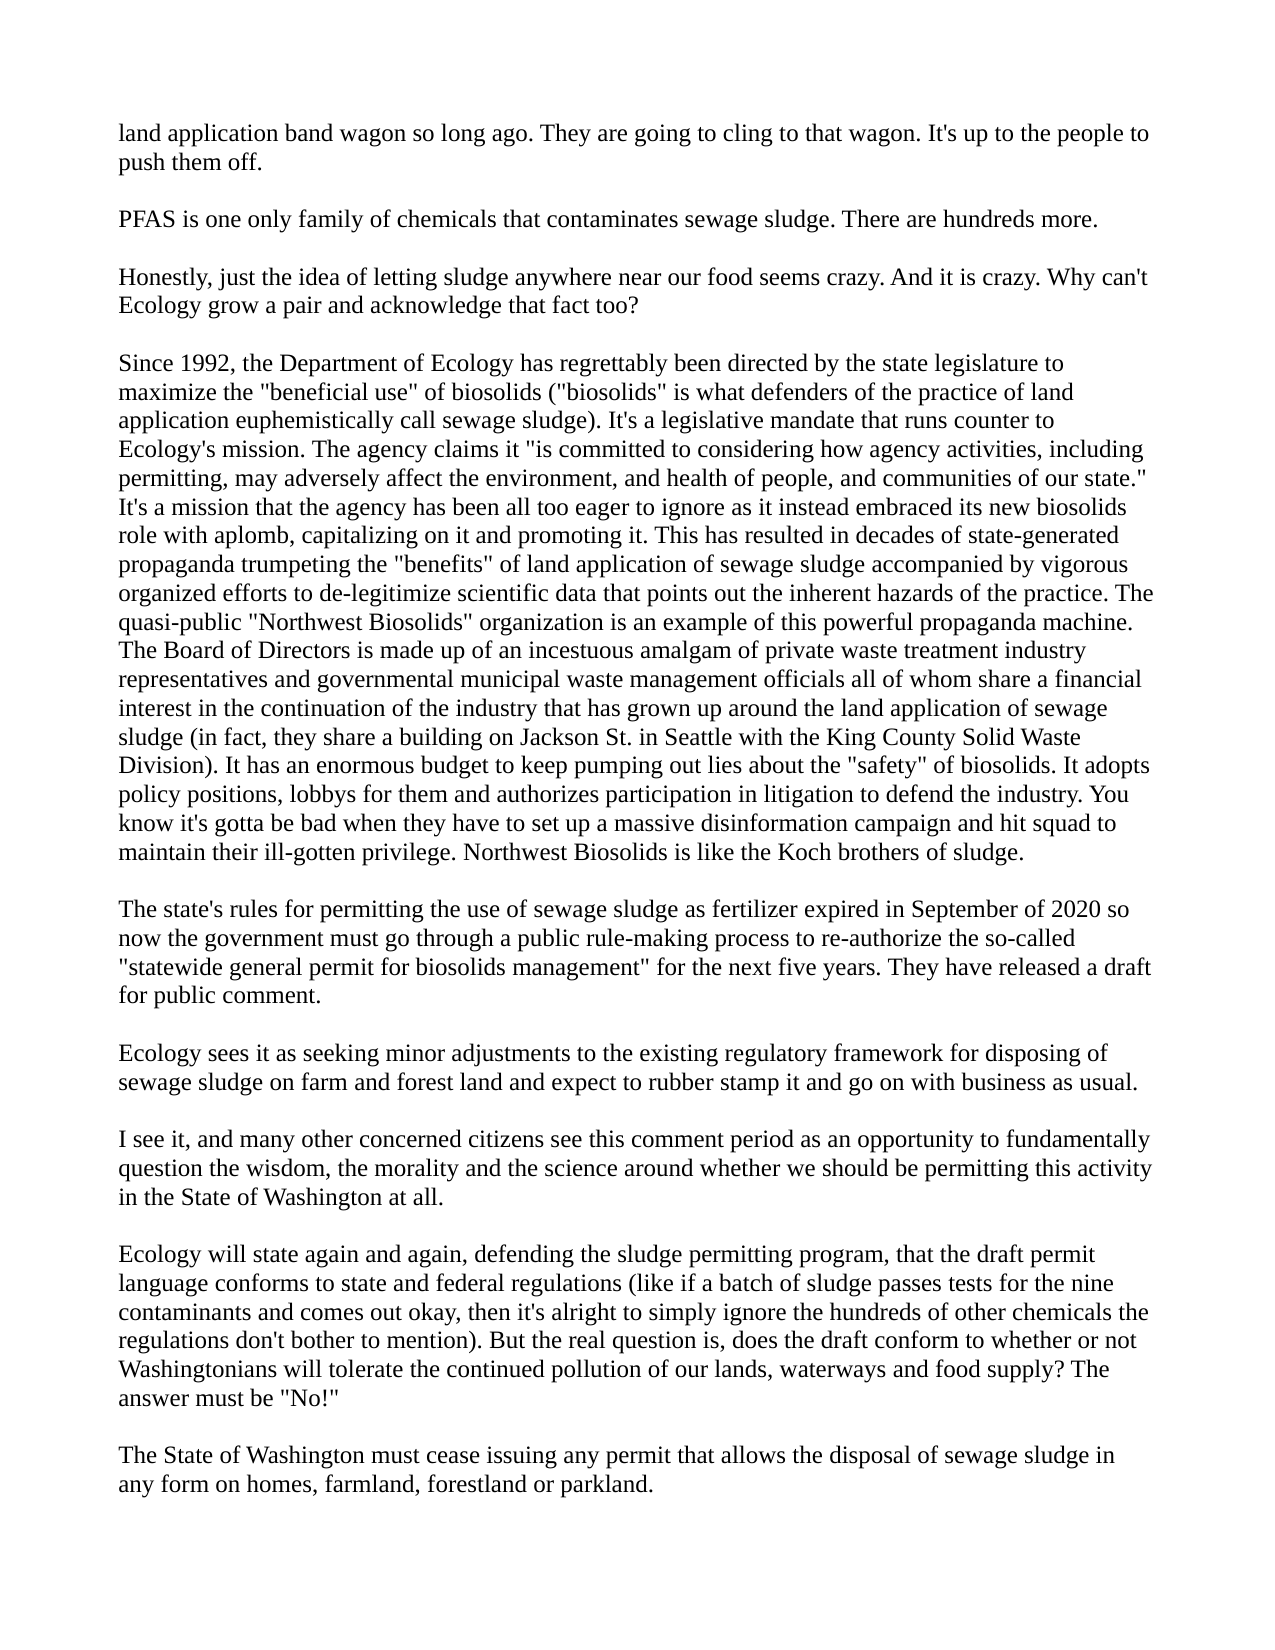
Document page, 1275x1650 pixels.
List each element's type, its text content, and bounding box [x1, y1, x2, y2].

text Ecology will state again and again, defending the sludge permitting program, that the draft permit language conforms to state and federal regulations (like if a batch of sludge passes tests for the nine contaminants and comes out okay, then it's alright to simply ignore the hundreds of other chemicals the regulations don't bother to mention). But the real question is, does the draft conform to whether or not Washingtonians will tolerate the continued pollution of our lands, waterways and food supply? The answer must be "No!" [118, 1239, 1157, 1412]
text PFAS is one only family of chemicals that contaminates sewage sludge. There are hundreds more. [118, 204, 1157, 233]
text I see it, and many other concerned citizens see this comment period as an opportunity to fundamentally question the wisdom, the morality and the science around whether we should be permitting this activity in the State of Washington at all. [118, 1124, 1157, 1211]
text Ecology sees it as seeking minor adjustments to the existing regulatory framework for disposing of sewage sludge on farm and forest land and expect to rubber stamp it and go on with business as usual. [118, 1038, 1157, 1096]
text Since 1992, the Department of Ecology has regrettably been directed by the state legislature to maximize the "beneficial use" of biosolids ("biosolids" is what defenders of the practice of land application euphemistically call sewage sludge). It's a legislative mandate that runs counter to Ecology's mission. The agency claims it "is committed to considering how agency activities, including permitting, may adversely affect the environment, and health of people, and communities of our state." It's a mission that the agency has been all too eager to ignore as it instead embraced its new biosolids role with aplomb, capitalizing on it and promoting it. This has resulted in decades of state-generated propaganda trumpeting the "benefits" of land application of sewage sludge accompanied by vigorous organized efforts to de-legitimize scientific data that points out the inherent hazards of the practice. The quasi-public "Northwest Biosolids" organization is an example of this powerful propaganda machine. The Board of Directors is made up of an incestuous amalgam of private waste treatment industry representatives and governmental municipal waste management officials all of whom share a financial interest in the continuation of the industry that has grown up around the land application of sewage sludge (in fact, they share a building on Jackson St. in Seattle with the King County Solid Waste Division). It has an enormous budget to keep pumping out lies about the "safety" of biosolids. It adopts policy positions, lobbys for them and authorizes participation in litigation to defend the industry. You know it's gotta be bad when they have to set up a massive disinformation campaign and hit squad to maintain their ill-gotten privilege. Northwest Biosolids is like the Koch brothers of sludge. [118, 348, 1157, 866]
text Honestly, just the idea of letting sludge anywhere near our food seems crazy. And it is crazy. Why can't Ecology grow a pair and acknowledge that fact too? [118, 262, 1157, 319]
text The state's rules for permitting the use of sewage sludge as fertilizer expired in September of 2020 so now the government must go through a public rule-making process to re-authorize the so-called "statewide general permit for biosolids management" for the next five years. They have released a draft for public comment. [118, 894, 1157, 1009]
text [118, 118, 1157, 176]
text The State of Washington must cease issuing any permit that allows the disposal of sewage sludge in any form on homes, farmland, forestland or parkland. [118, 1441, 1157, 1498]
